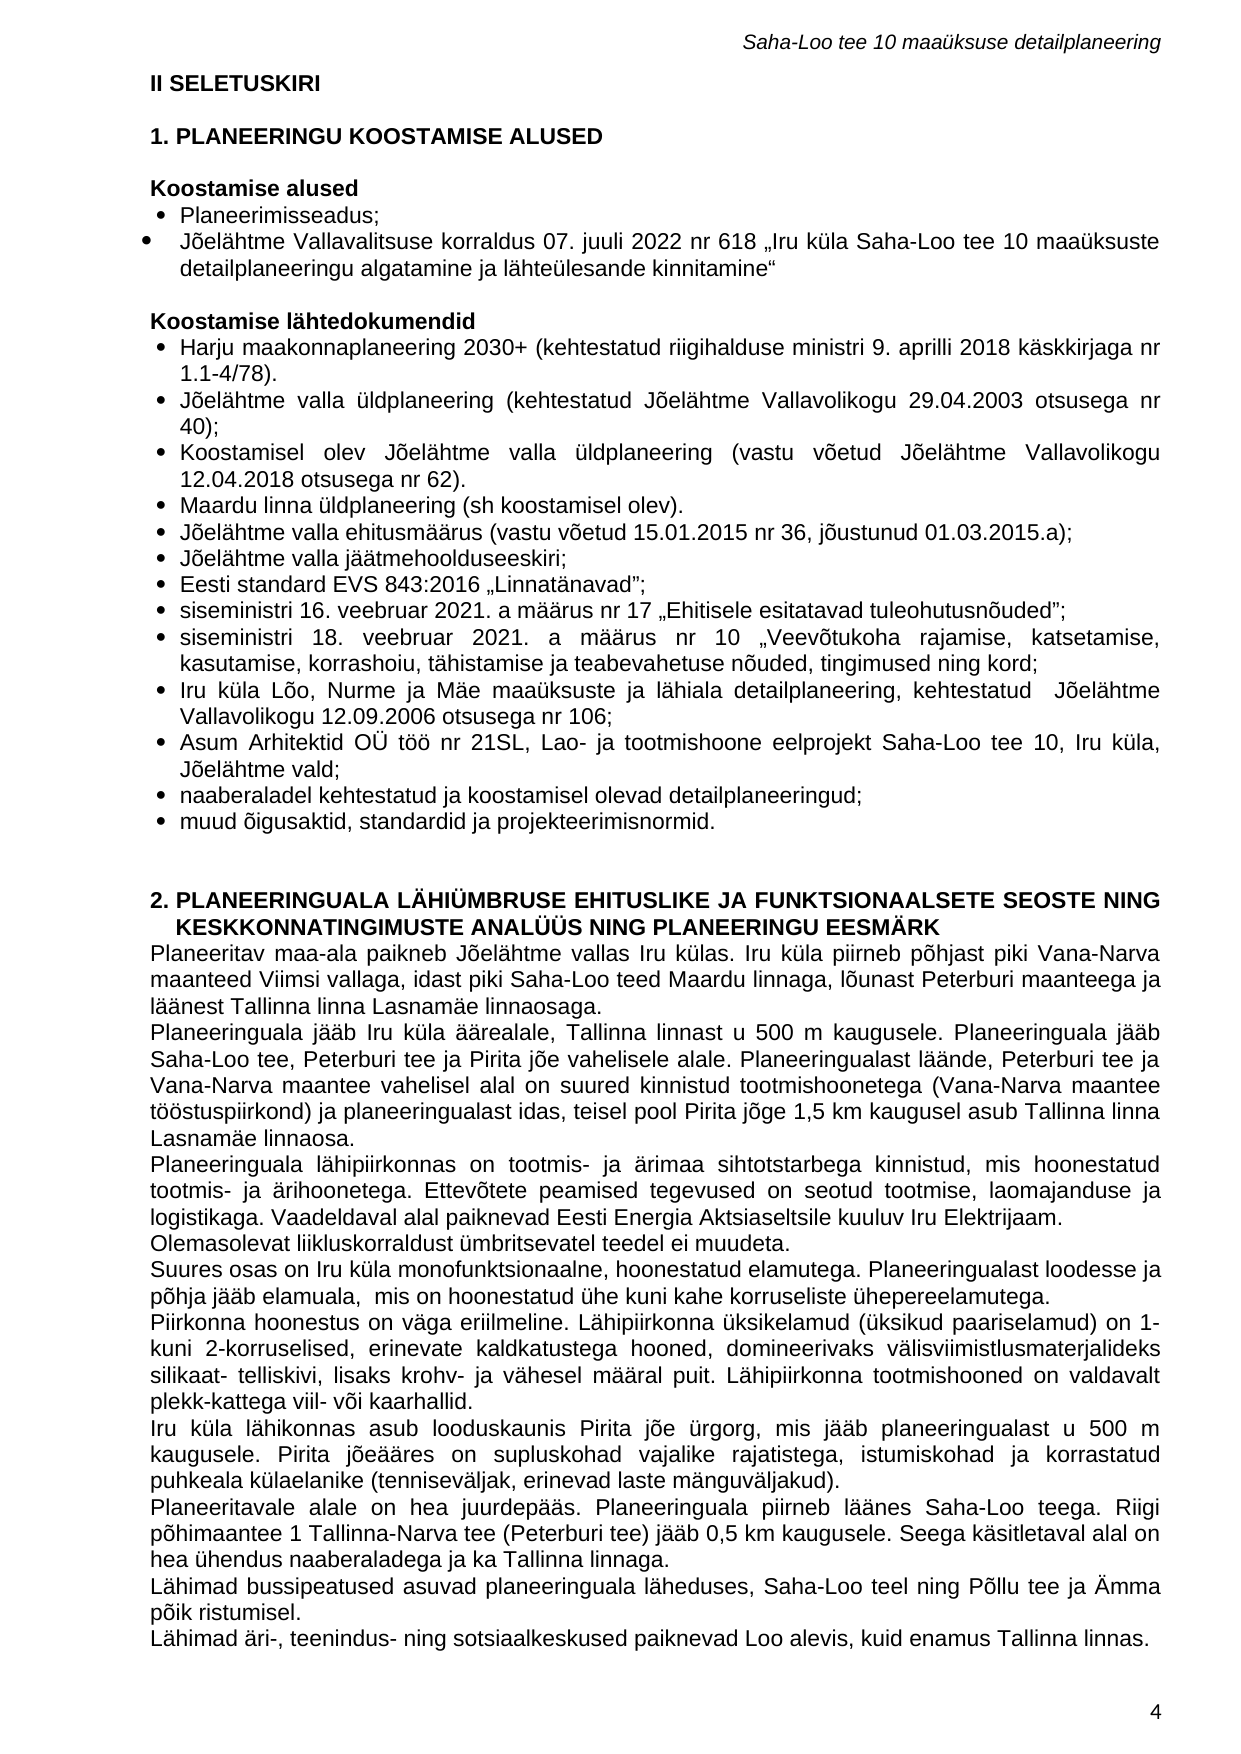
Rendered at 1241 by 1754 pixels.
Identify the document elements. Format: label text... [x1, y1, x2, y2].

list Planeerimisseadus; [157, 202, 1161, 228]
text Planeeringuala lähipiirkonnas on tootmis- ja ärimaa sihtotstarbega kinnistud, mis hoonestatud tootmis- ja ärihoonetega. Ettevõtete peamised tegevused on seotud tootmise, laomajanduse ja logistikaga. Vaadeldaval alal paiknevad Eesti Energia Aktsiaseltsile kuuluv Iru Elektrijaam. [150, 1151, 1161, 1230]
list Iru küla Lõo, Nurme ja Mäe maaüksuste ja lähiala detailplaneering, kehtestatud Jõelähtme Vallavolikogu 12.09.2006 otsusega nr 106; [157, 677, 1161, 729]
text Koostamise lähtedokumendid [150, 308, 1161, 334]
list Jõelähtme valla ehitusmäärus (vastu võetud 15.01.2015 nr 36, jõustunud 01.03.2015.a); [157, 518, 1161, 545]
list Eesti standard EVS 843:2016 „Linnatänavad”; [157, 571, 1161, 597]
list siseministri 18. veebruar 2021. a määrus nr 10 „Veevõtukoha rajamise, katsetamise, kasutamise, korrashoiu, tähistamise ja teabevahetuse nõuded, tingimused ning kord; [157, 624, 1161, 677]
subtitle Planeeringuala lähiümbruse ehituslike ja funktsionaalsete seoste ning keskkonnatingimuste analüüs ning Planeeringu eesmärk [150, 887, 1161, 940]
list Harju maakonnaplaneering 2030+ (kehtestatud riigihalduse ministri 9. aprilli 2018 käskkirjaga nr 1.1-4/78). [157, 334, 1161, 387]
list Maardu linna üldplaneering (sh koostamisel olev). [157, 492, 1161, 518]
text Olemasolevat liikluskorraldust ümbritsevatel teedel ei muudeta. [150, 1230, 1161, 1256]
list Koostamisel olev Jõelähtme valla üldplaneering (vastu võetud Jõelähtme Vallavolikogu 12.04.2018 otsusega nr 62). [157, 439, 1161, 492]
text Lähimad bussipeatused asuvad planeeringuala läheduses, Saha-Loo teel ning Põllu tee ja Ämma põik ristumisel. [150, 1573, 1161, 1625]
text Planeeritavale alale on hea juurdepääs. Planeeringuala piirneb läänes Saha-Loo teega. Riigi põhimaantee 1 Tallinna-Narva tee (Peterburi tee) jääb 0,5 km kaugusele. Seega käsitletaval alal on hea ühendus naaberaladega ja ka Tallinna linnaga. [150, 1493, 1161, 1573]
text Planeeritav maa-ala paikneb Jõelähtme vallas Iru külas. Iru küla piirneb põhjast piki Vana-Narva maanteed Viimsi vallaga, idast piki Saha-Loo teed Maardu linnaga, lõunast Peterburi maanteega ja läänest Tallinna linna Lasnamäe linnaosaga. [150, 940, 1161, 1019]
text Piirkonna hoonestus on väga eriilmeline. Lähipiirkonna üksikelamud (üksikud paariselamud) on 1- kuni 2-korruselised, erinevate kaldkatustega hooned, domineerivaks välisviimistlusmaterjalideks silikaat- telliskivi, lisaks krohv- ja vähesel määral puit. Lähipiirkonna tootmishooned on valdavalt plekk-kattega viil- või kaarhallid. [150, 1309, 1161, 1414]
list muud õigusaktid, standardid ja projekteerimisnormid. [157, 808, 1161, 835]
text Lähimad äri-, teenindus- ning sotsiaalkeskused paiknevad Loo alevis, kuid enamus Tallinna linnas. [150, 1625, 1161, 1652]
text Suures osas on Iru küla monofunktsionaalne, hoonestatud elamutega. Planeeringualast loodesse ja põhja jääb elamuala, mis on hoonestatud ühe kuni kahe korruseliste ühepereelamutega. [150, 1256, 1161, 1309]
list Jõelähtme valla üldplaneering (kehtestatud Jõelähtme Vallavolikogu 29.04.2003 otsusega nr 40); [157, 387, 1161, 439]
list seletuskiri [150, 70, 1161, 96]
list Jõelähtme valla jäätmehoolduseeskiri; [157, 545, 1161, 571]
subtitle Planeeringu koostamise alused [150, 123, 1161, 149]
text Planeeringuala jääb Iru küla äärealale, Tallinna linnast u 500 m kaugusele. Planeeringuala jääb Saha-Loo tee, Peterburi tee ja Pirita jõe vahelisele alale. Planeeringualast läände, Peterburi tee ja Vana-Narva maantee vahelisel alal on suured kinnistud tootmishoonetega (Vana-Narva maantee tööstuspiirkond) ja planeeringualast idas, teisel pool Pirita jõge 1,5 km kaugusel asub Tallinna linna Lasnamäe linnaosa. [150, 1019, 1161, 1151]
text Koostamise alused [150, 175, 1161, 202]
list Jõelähtme Vallavalitsuse korraldus 07. juuli 2022 nr 618 „Iru küla Saha-Loo tee 10 maaüksuste detailplaneeringu algatamine ja lähteülesande kinnitamine“ [142, 228, 1161, 281]
text Iru küla lähikonnas asub looduskaunis Pirita jõe ürgorg, mis jääb planeeringualast u 500 m kaugusele. Pirita jõeääres on supluskohad vajalike rajatistega, istumiskohad ja korrastatud puhkeala külaelanike (tenniseväljak, erinevad laste mänguväljakud). [150, 1414, 1161, 1493]
list siseministri 16. veebruar 2021. a määrus nr 17 „Ehitisele esitatavad tuleohutusnõuded”; [157, 597, 1161, 624]
list naaberaladel kehtestatud ja koostamisel olevad detailplaneeringud; [157, 782, 1161, 808]
list Asum Arhitektid OÜ töö nr 21SL, Lao- ja tootmishoone eelprojekt Saha-Loo tee 10, Iru küla, Jõelähtme vald; [157, 729, 1161, 782]
